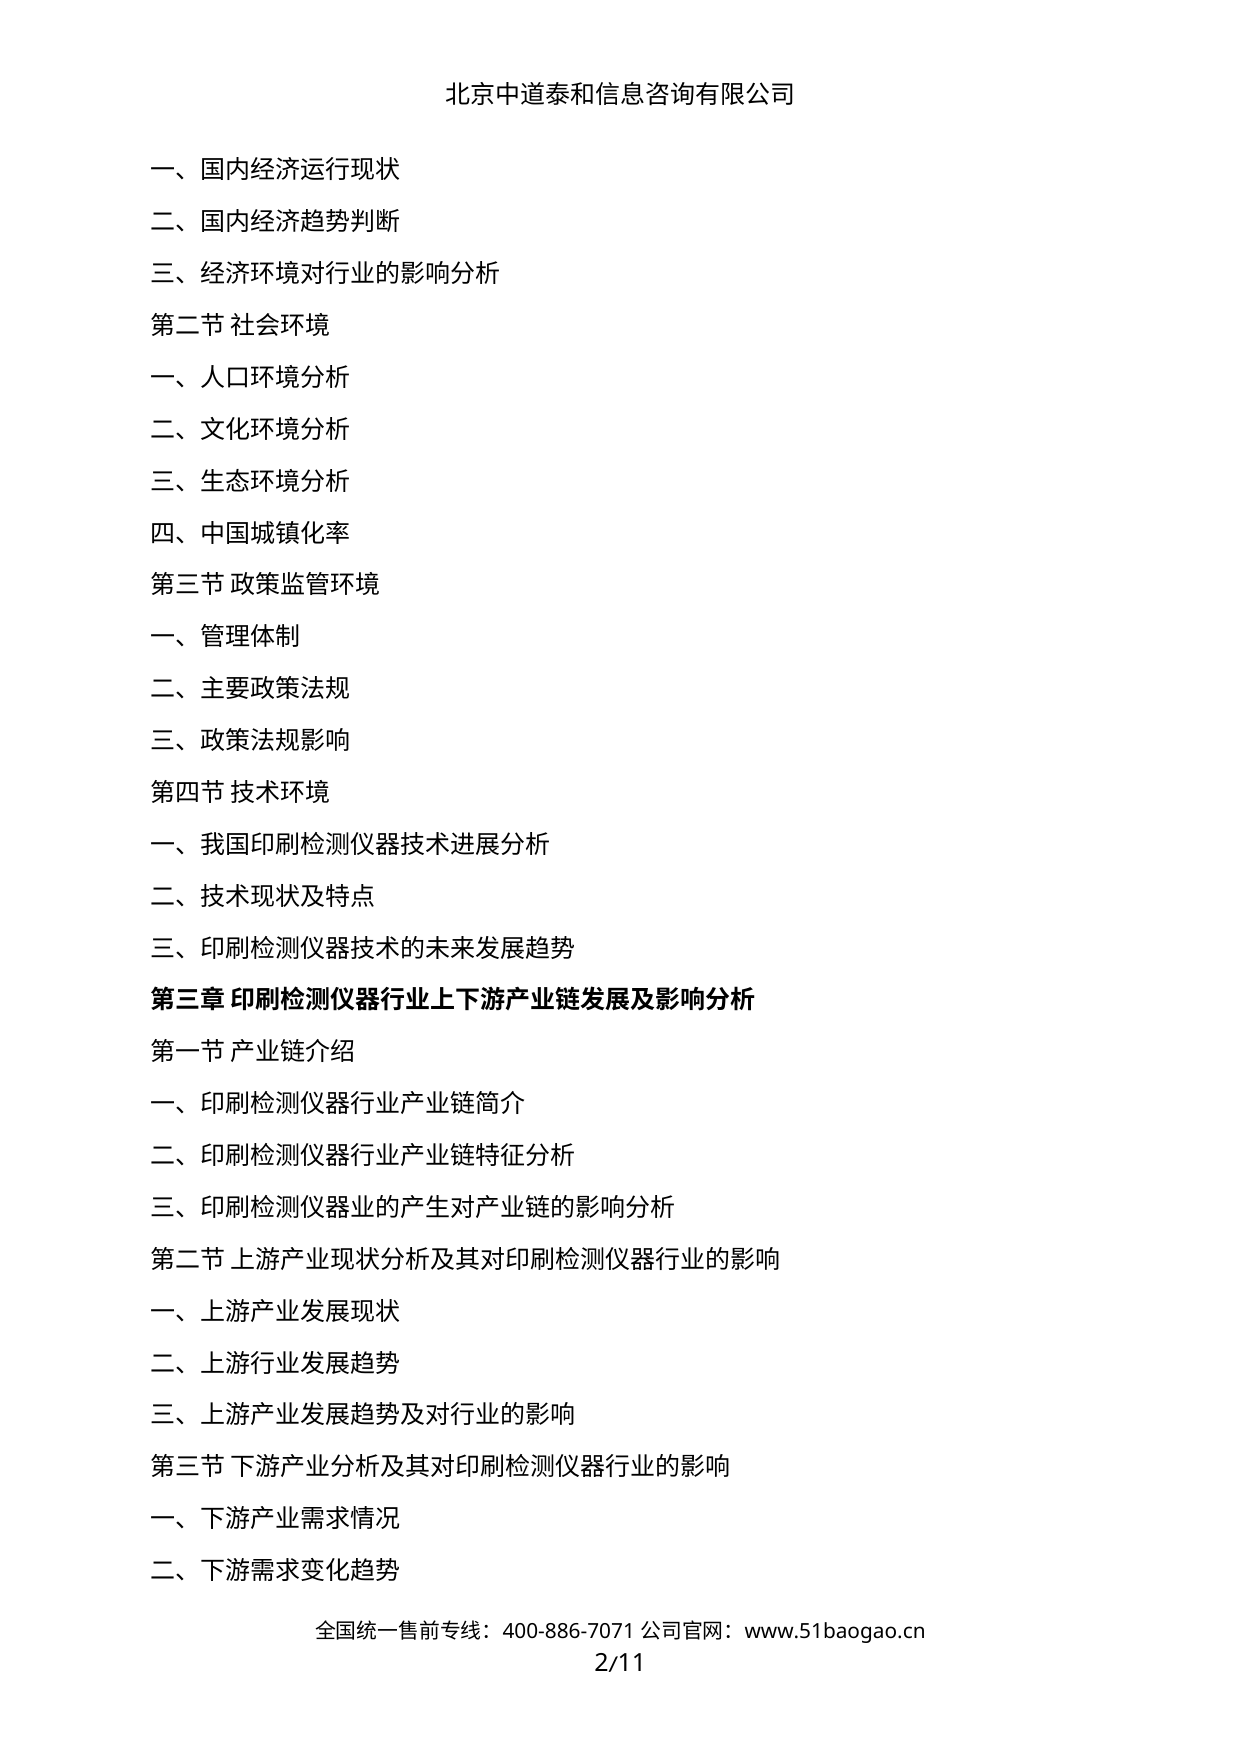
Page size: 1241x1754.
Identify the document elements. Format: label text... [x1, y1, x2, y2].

text 二、上游行业发展趋势 [150, 1343, 1090, 1379]
text 第二节 社会环境 [150, 306, 1090, 342]
text 一、人口环境分析 [150, 357, 1090, 394]
text 三、上游产业发展趋势及对行业的影响 [150, 1395, 1090, 1431]
text 一、下游产业需求情况 [150, 1499, 1090, 1535]
text 三、印刷检测仪器业的产生对产业链的影响分析 [150, 1187, 1090, 1224]
text 一、上游产业发展现状 [150, 1291, 1090, 1327]
text 第三章 印刷检测仪器行业上下游产业链发展及影响分析 [150, 980, 1090, 1016]
text 二、下游需求变化趋势 [150, 1551, 1090, 1587]
text 第四节 技术环境 [150, 772, 1090, 809]
text 一、管理体制 [150, 617, 1090, 653]
text 第一节 产业链介绍 [150, 1032, 1090, 1068]
text 一、国内经济运行现状 [150, 150, 1090, 186]
text 第三节 政策监管环境 [150, 565, 1090, 601]
text 四、中国城镇化率 [150, 513, 1090, 549]
text 二、文化环境分析 [150, 409, 1090, 446]
text 三、生态环境分析 [150, 461, 1090, 497]
text 三、政策法规影响 [150, 721, 1090, 757]
text 三、经济环境对行业的影响分析 [150, 254, 1090, 290]
text 第二节 上游产业现状分析及其对印刷检测仪器行业的影响 [150, 1239, 1090, 1276]
text 二、主要政策法规 [150, 669, 1090, 705]
text 三、印刷检测仪器技术的未来发展趋势 [150, 928, 1090, 964]
text 第三节 下游产业分析及其对印刷检测仪器行业的影响 [150, 1447, 1090, 1483]
text 一、我国印刷检测仪器技术进展分析 [150, 824, 1090, 861]
text 二、印刷检测仪器行业产业链特征分析 [150, 1136, 1090, 1172]
text 二、技术现状及特点 [150, 876, 1090, 912]
text 一、印刷检测仪器行业产业链简介 [150, 1084, 1090, 1120]
text 二、国内经济趋势判断 [150, 202, 1090, 238]
